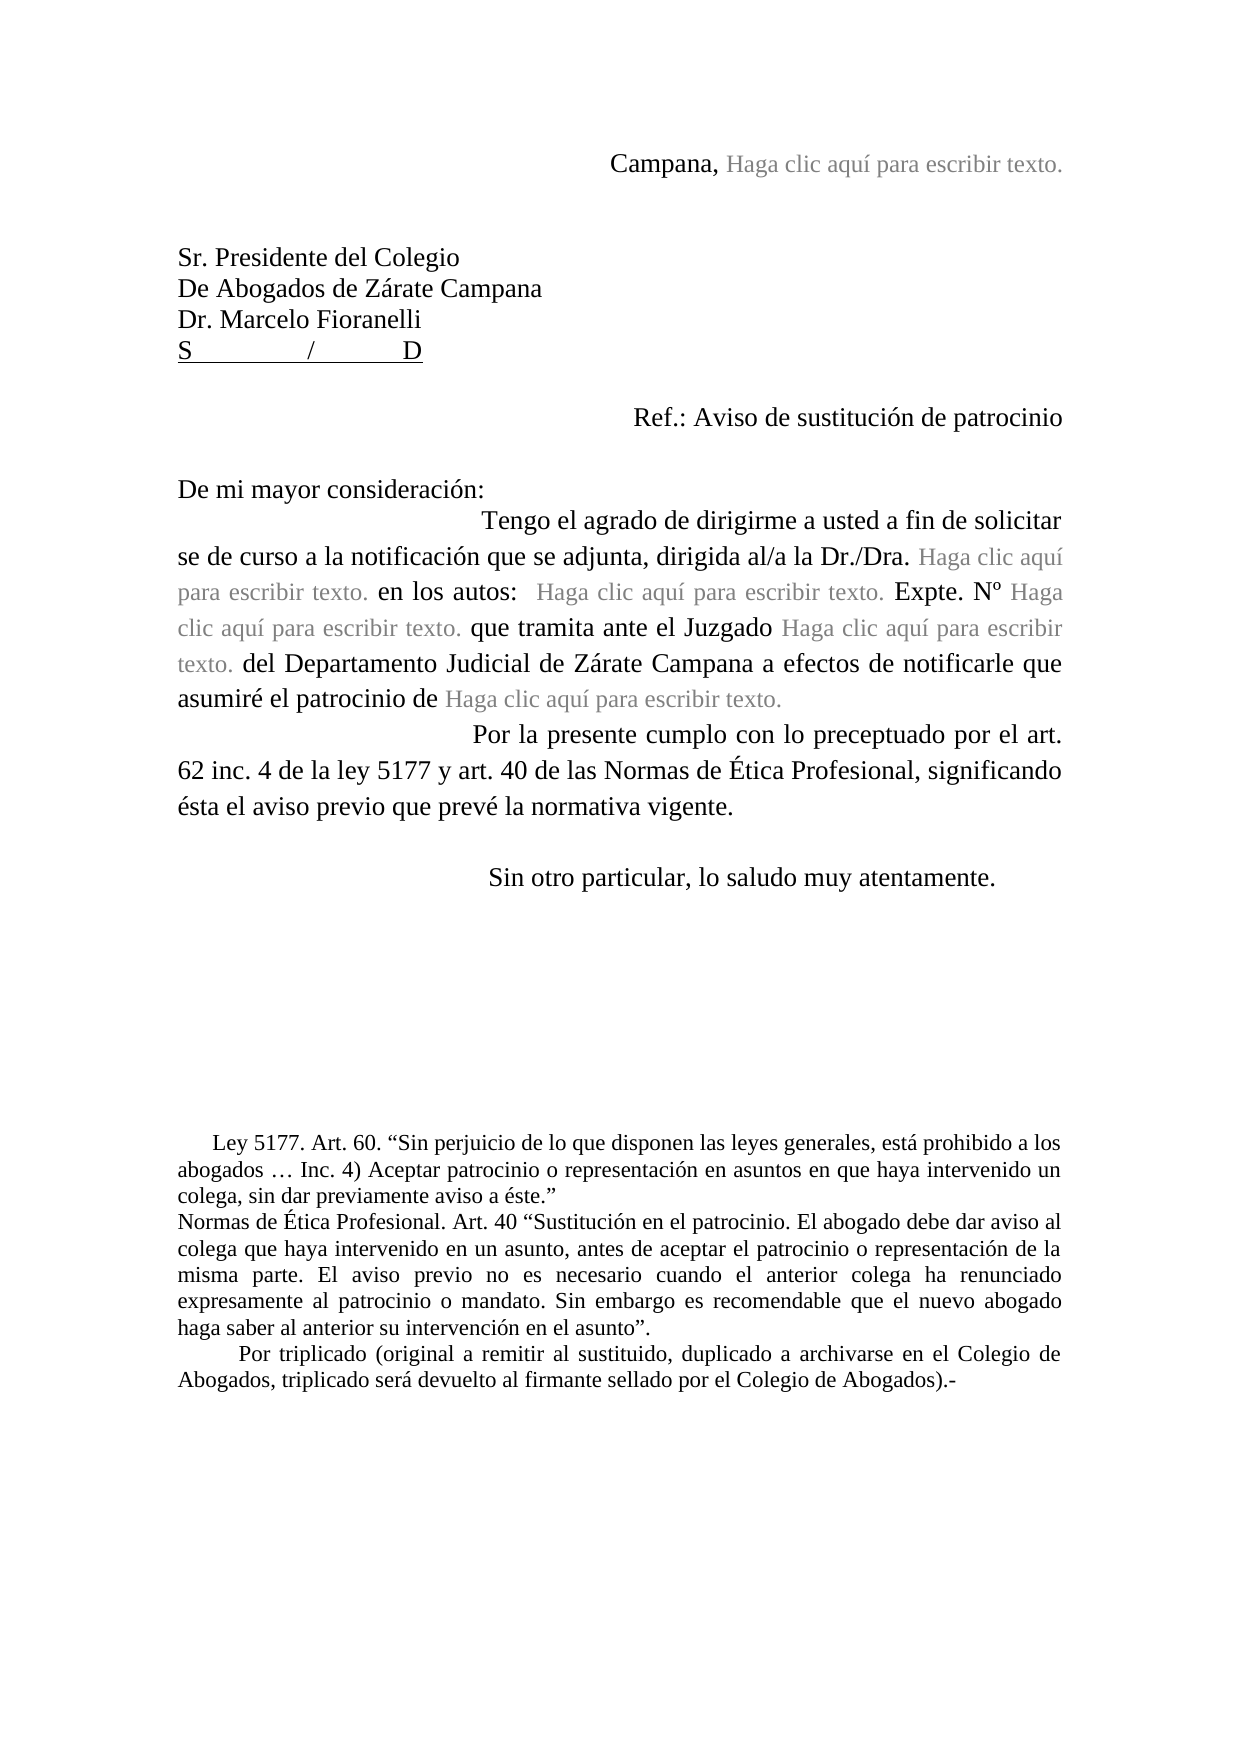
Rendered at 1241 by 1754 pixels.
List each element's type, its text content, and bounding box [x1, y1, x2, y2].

text De mi mayor consideración: [177, 473, 1063, 504]
text Por triplicado (original a remitir al sustituido, duplicado a archivarse en el Colegio de Abogados, triplicado será devuelto al firmante sellado por el Colegio de Abogados).- [177, 1340, 1063, 1393]
text Campana, [177, 148, 1063, 179]
text S / D [177, 334, 1063, 366]
text De Abogados de Zárate Campana [177, 272, 1063, 303]
text Sin otro particular, lo saludo muy atentamente. [177, 861, 1063, 892]
text Sr. Presidente del Colegio [177, 241, 1063, 272]
text Tengo el agrado de dirigirme a usted a fin de solicitar se de curso a la notificación que se adjunta, dirigida al/a la Dr./Dra. en los autos: Expte. Nº que tramita ante el Juzgado del Departamento Judicial de Zárate Campana a efectos de notificarle que asumiré el patrocinio de [177, 504, 1063, 714]
text Ref.: Aviso de sustitución de patrocinio [177, 401, 1063, 432]
text Ley 5177. Art. 60. “Sin perjuicio de lo que disponen las leyes generales, está prohibido a los abogados … Inc. 4) Aceptar patrocinio o representación en asuntos en que haya intervenido un colega, sin dar previamente aviso a éste.” [177, 1129, 1063, 1208]
text Normas de Ética Profesional. Art. 40 “Sustitución en el patrocinio. El abogado debe dar aviso al colega que haya intervenido en un asunto, antes de aceptar el patrocinio o representación de la misma parte. El aviso previo no es necesario cuando el anterior colega ha renunciado expresamente al patrocinio o mandato. Sin embargo es recomendable que el nuevo abogado haga saber al anterior su intervención en el asunto”. [177, 1208, 1063, 1340]
text Dr. Marcelo Fioranelli [177, 303, 1063, 334]
text Por la presente cumplo con lo preceptuado por el art. 62 inc. 4 de la ley 5177 y art. 40 de las Normas de Ética Profesional, significando ésta el aviso previo que prevé la normativa vigente. [177, 718, 1063, 821]
